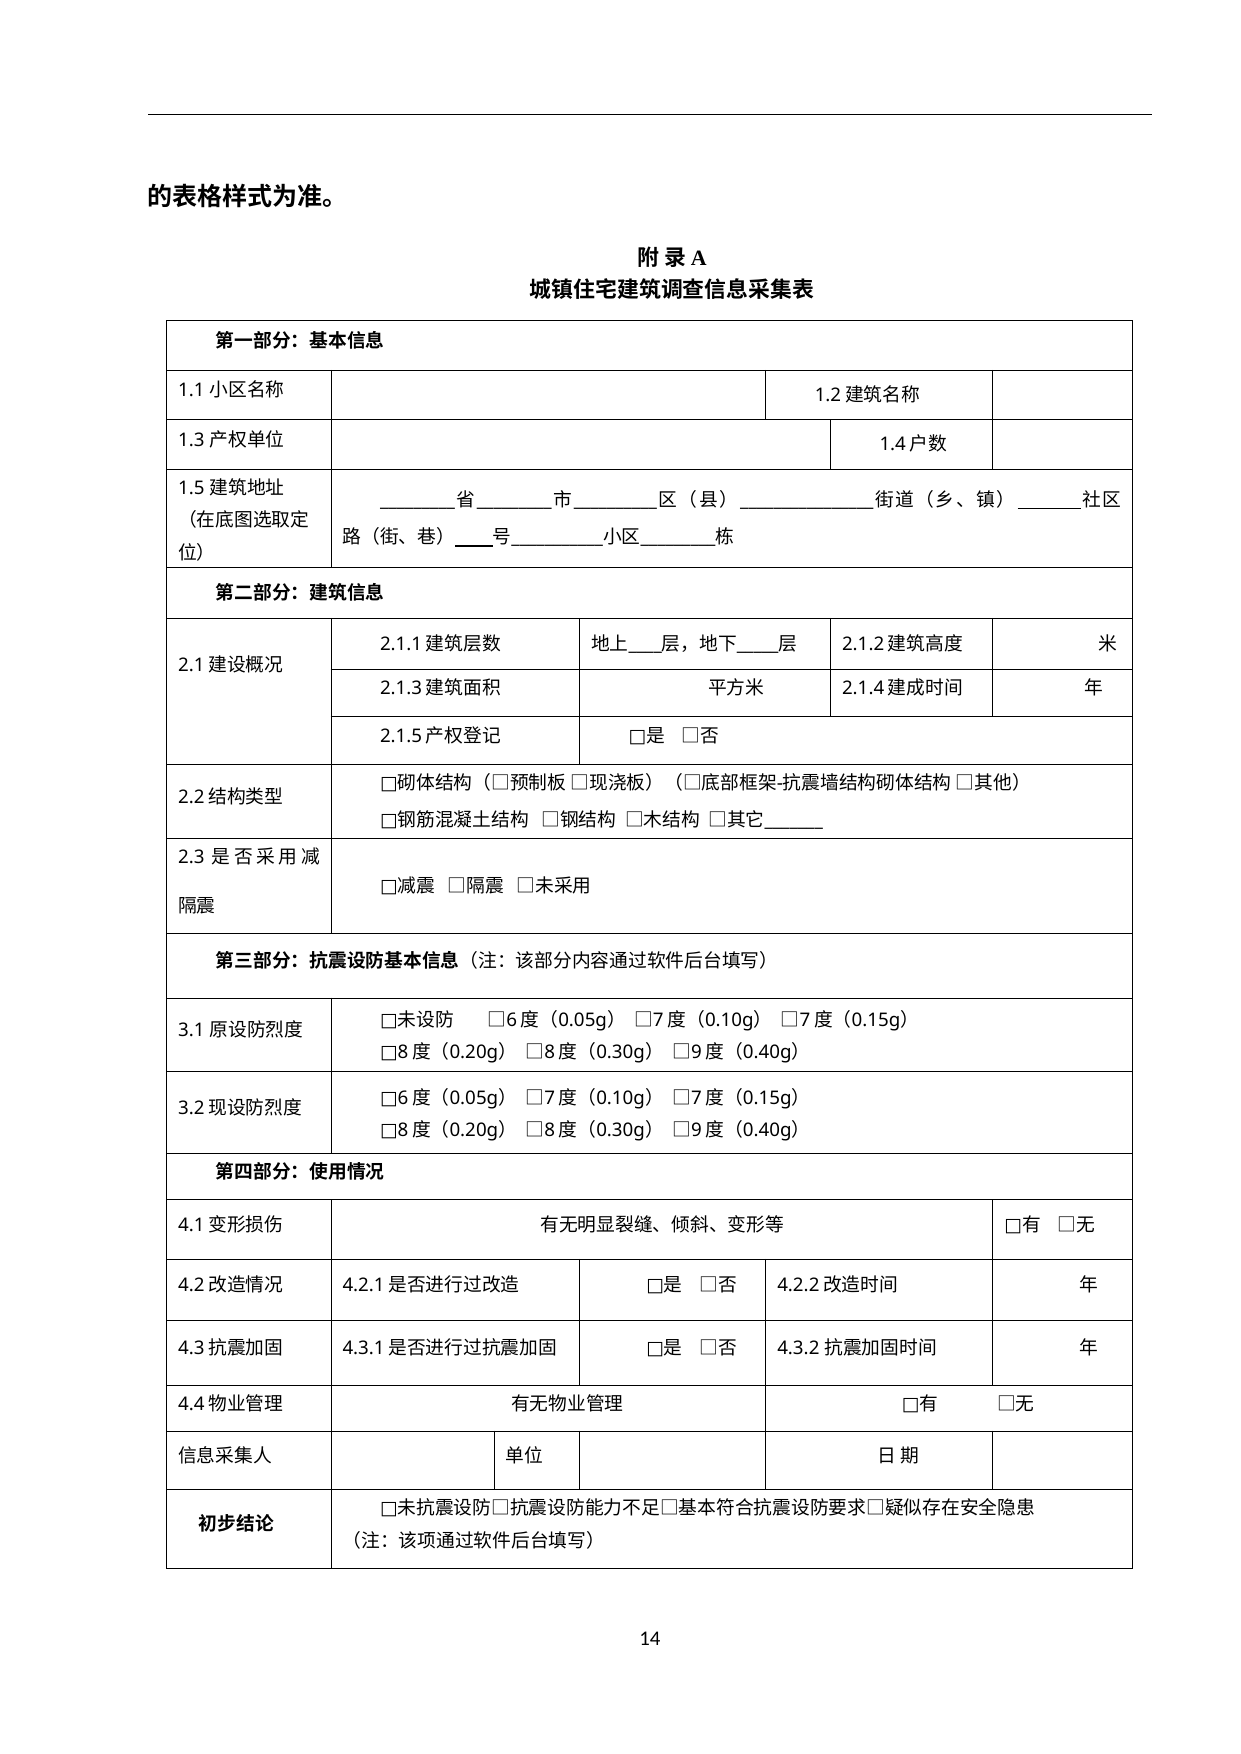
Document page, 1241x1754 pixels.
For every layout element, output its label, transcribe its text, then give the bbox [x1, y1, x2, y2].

table_cell □有 □无 [766, 1386, 1132, 1431]
text 城镇住宅建筑调查信息采集表 [148, 272, 1152, 304]
table_cell 有无明显裂缝、倾斜、变形等 [332, 1200, 992, 1259]
table_cell 第二部分：建筑信息 [167, 568, 1132, 618]
table_cell □减震 □隔震 □未采用 [332, 839, 1132, 933]
table_cell □6度（0.05g） □7度（0.10g） □7度（0.15g） □8度（0.20g） □8度（0.30g） □9度（0.40g） [332, 1072, 1132, 1153]
table_cell 2.1.2建筑高度 [831, 619, 992, 668]
table_cell 单位 [495, 1432, 579, 1489]
table_cell 平方米 [580, 670, 830, 716]
table_cell 年 [993, 1260, 1132, 1320]
table_cell [332, 420, 830, 469]
table_cell 年 [993, 1321, 1132, 1384]
table_cell 有无物业管理 [332, 1386, 765, 1431]
table_cell [580, 1432, 765, 1489]
table_cell 1.5 建筑地址（在底图选取定位） [167, 470, 331, 567]
table_cell 第三部分：抗震设防基本信息（注：该部分内容通过软件后台填写） [167, 934, 1132, 997]
table_cell 1.1 小区名称 [167, 371, 331, 419]
table_cell □是 □否 [580, 717, 1132, 764]
table_cell 日 期 [766, 1432, 992, 1489]
table_cell 4.4物业管理 [167, 1386, 331, 1431]
table_cell 2.1.3建筑面积 [332, 670, 579, 716]
table_cell [993, 1432, 1132, 1489]
table_cell [993, 420, 1132, 469]
table_cell [332, 1432, 494, 1489]
table_cell 2.1.1建筑层数 [332, 619, 579, 668]
table_cell □未设防 □6度（0.05g） □7度（0.10g） □7度（0.15g） □8度（0.20g） □8度（0.30g） □9度（0.40g） [332, 999, 1132, 1071]
table_cell 3.1 原设防烈度 [167, 999, 331, 1071]
table_cell □有 □无 [993, 1200, 1132, 1259]
table_cell □砌体结构（□预制板 □现浇板）（□底部框架-抗震墙结构砌体结构 □其他） □钢筋混凝土结构 □钢结构 □木结构 □其它_______ [332, 765, 1132, 838]
table_cell 1.4户数 [831, 420, 992, 469]
table_cell _________省_________市__________区（县）________________街道（乡、镇） 社区 路（街、巷） 号___________小区_________栋 [332, 470, 1132, 567]
table_cell 信息采集人 [167, 1432, 331, 1489]
table_cell 3.2现设防烈度 [167, 1072, 331, 1153]
table_cell □是 □否 [580, 1260, 765, 1320]
table_cell 第四部分：使用情况 [167, 1154, 1132, 1199]
table_cell [993, 371, 1132, 419]
text 附 录 A [148, 239, 1152, 272]
table_cell 地上____层，地下_____层 [580, 619, 830, 668]
table_cell 1.3 产权单位 [167, 420, 331, 469]
table_cell 米 [993, 619, 1132, 668]
table_cell 4.3抗震加固 [167, 1321, 331, 1384]
table_cell 2.3是否采用减隔震 [167, 839, 331, 933]
table_cell □未抗震设防□抗震设防能力不足□基本符合抗震设防要求□疑似存在安全隐患 （注：该项通过软件后台填写） [332, 1490, 1132, 1568]
table_cell 4.2改造情况 [167, 1260, 331, 1320]
table_cell 2.2结构类型 [167, 765, 331, 838]
table_cell 2.1建设概况 [167, 619, 331, 764]
table_cell □是 □否 [580, 1321, 765, 1384]
table_cell 4.2.2改造时间 [766, 1260, 992, 1320]
table_cell 2.1.5产权登记 [332, 717, 579, 764]
table_cell 4.3.2 抗震加固时间 [766, 1321, 992, 1384]
table_cell 4.3.1是否进行过抗震加固 [332, 1321, 579, 1384]
table_header 第一部分：基本信息 [167, 321, 1132, 370]
table_cell 初步结论 [167, 1490, 331, 1568]
table_cell 4.2.1是否进行过改造 [332, 1260, 579, 1320]
table_cell 1.2建筑名称 [766, 371, 992, 419]
table_cell [332, 371, 765, 419]
table_cell 4.1变形损伤 [167, 1200, 331, 1259]
table_cell 2.1.4建成时间 [831, 670, 992, 716]
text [148, 162, 1152, 227]
table_cell 年 [993, 670, 1132, 716]
